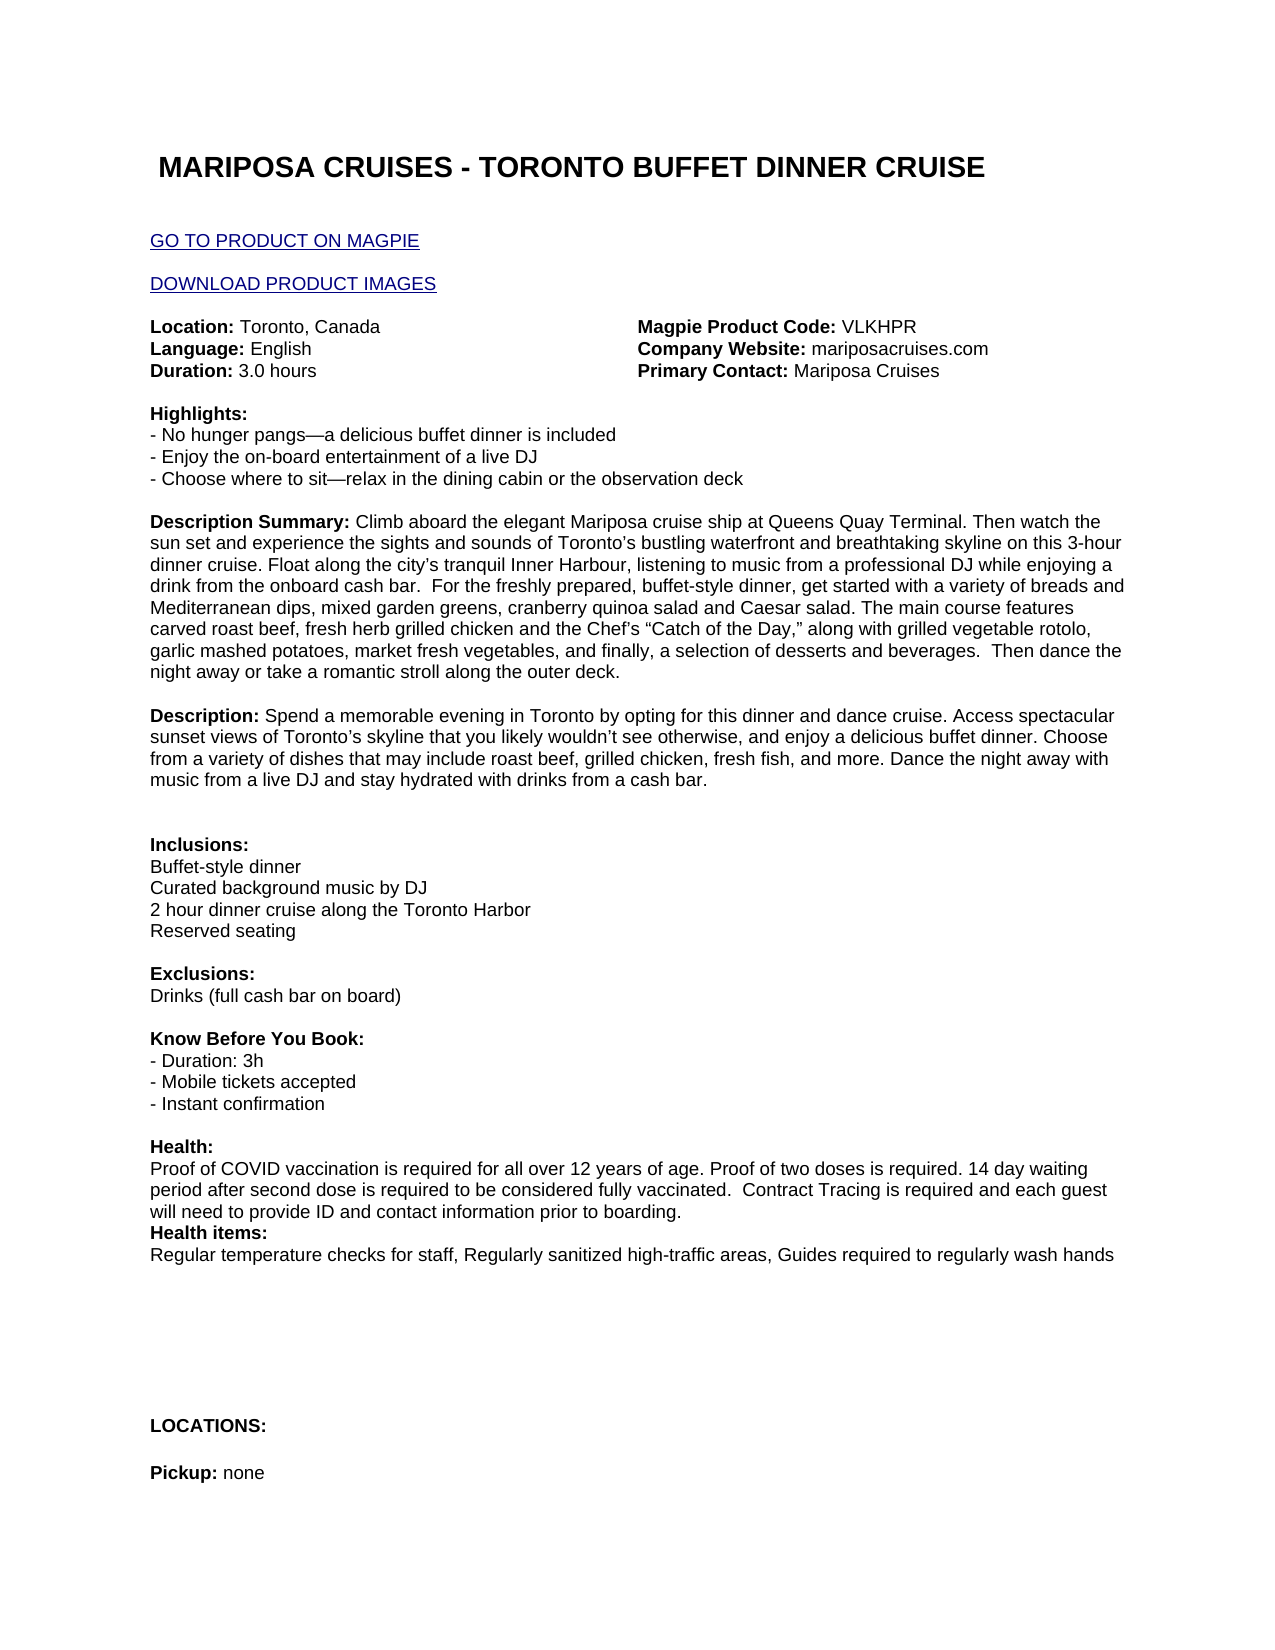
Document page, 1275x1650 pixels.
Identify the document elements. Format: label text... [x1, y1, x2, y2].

text Proof of COVID vaccination is required for all over 12 years of age. Proof of two doses is required. 14 day waiting period after second dose is required to be considered fully vaccinated. Contract Tracing is required and each guest will need to provide ID and contact information prior to boarding. [150, 1157, 1125, 1222]
text Buffet-style dinner [150, 855, 1125, 877]
text Description: Spend a memorable evening in Toronto by opting for this dinner and dance cruise. Access spectacular sunset views of Toronto’s skyline that you likely wouldn’t see otherwise, and enjoy a delicious buffet dinner. Choose from a variety of dishes that may include roast beef, grilled chicken, fresh fish, and more. Dance the night away with music from a live DJ and stay hydrated with drinks from a cash bar. [150, 704, 1125, 791]
text Highlights: [150, 403, 1125, 424]
text Know Before You Book: [150, 1028, 1125, 1049]
text Exclusions: [150, 963, 1125, 985]
text - Instant confirmation [150, 1093, 1125, 1114]
subtitle Mariposa Cruises - Toronto Buffet Dinner Cruise [150, 150, 1125, 183]
text Health: [150, 1136, 1125, 1157]
table_header Magpie Product Code: VLKHPR Company Website: mariposacruises.com Primary Contact: Mariposa Cruises [626, 316, 1114, 381]
text Regular temperature checks for staff, Regularly sanitized high-traffic areas, Guides required to regularly wash hands [150, 1243, 1125, 1265]
text 2 hour dinner cruise along the Toronto Harbor [150, 898, 1125, 920]
text Curated background music by DJ [150, 877, 1125, 898]
text Health items: [150, 1222, 1125, 1243]
text DOWNLOAD PRODUCT IMAGES [150, 273, 1125, 295]
text - Duration: 3h [150, 1049, 1125, 1071]
text GO TO PRODUCT ON MAGPIE [150, 230, 1125, 252]
table_header Location: Toronto, Canada Language: English Duration: 3.0 hours [139, 316, 626, 381]
text - Choose where to sit—relax in the dining cabin or the observation deck [150, 467, 1125, 489]
text - Enjoy the on-board entertainment of a live DJ [150, 446, 1125, 467]
text Pickup: none [150, 1462, 1125, 1483]
text Description Summary: Climb aboard the elegant Mariposa cruise ship at Queens Quay Terminal. Then watch the sun set and experience the sights and sounds of Toronto’s bustling waterfront and breathtaking skyline on this 3-hour dinner cruise. Float along the city’s tranquil Inner Harbour, listening to music from a professional DJ while enjoying a drink from the onboard cash bar. For the freshly prepared, buffet-style dinner, get started with a variety of breads and Mediterranean dips, mixed garden greens, cranberry quinoa salad and Caesar salad. The main course features carved roast beef, fresh herb grilled chicken and the Chef’s “Catch of the Day,” along with grilled vegetable rotolo, garlic mashed potatoes, market fresh vegetables, and finally, a selection of desserts and beverages. Then dance the night away or take a romantic stroll along the outer deck. [150, 510, 1125, 683]
subtitle Locations: [150, 1415, 1125, 1437]
text Drinks (full cash bar on board) [150, 985, 1125, 1006]
text - No hunger pangs—a delicious buffet dinner is included [150, 424, 1125, 446]
text - Mobile tickets accepted [150, 1071, 1125, 1093]
text Reserved seating [150, 920, 1125, 942]
text Inclusions: [150, 834, 1125, 855]
